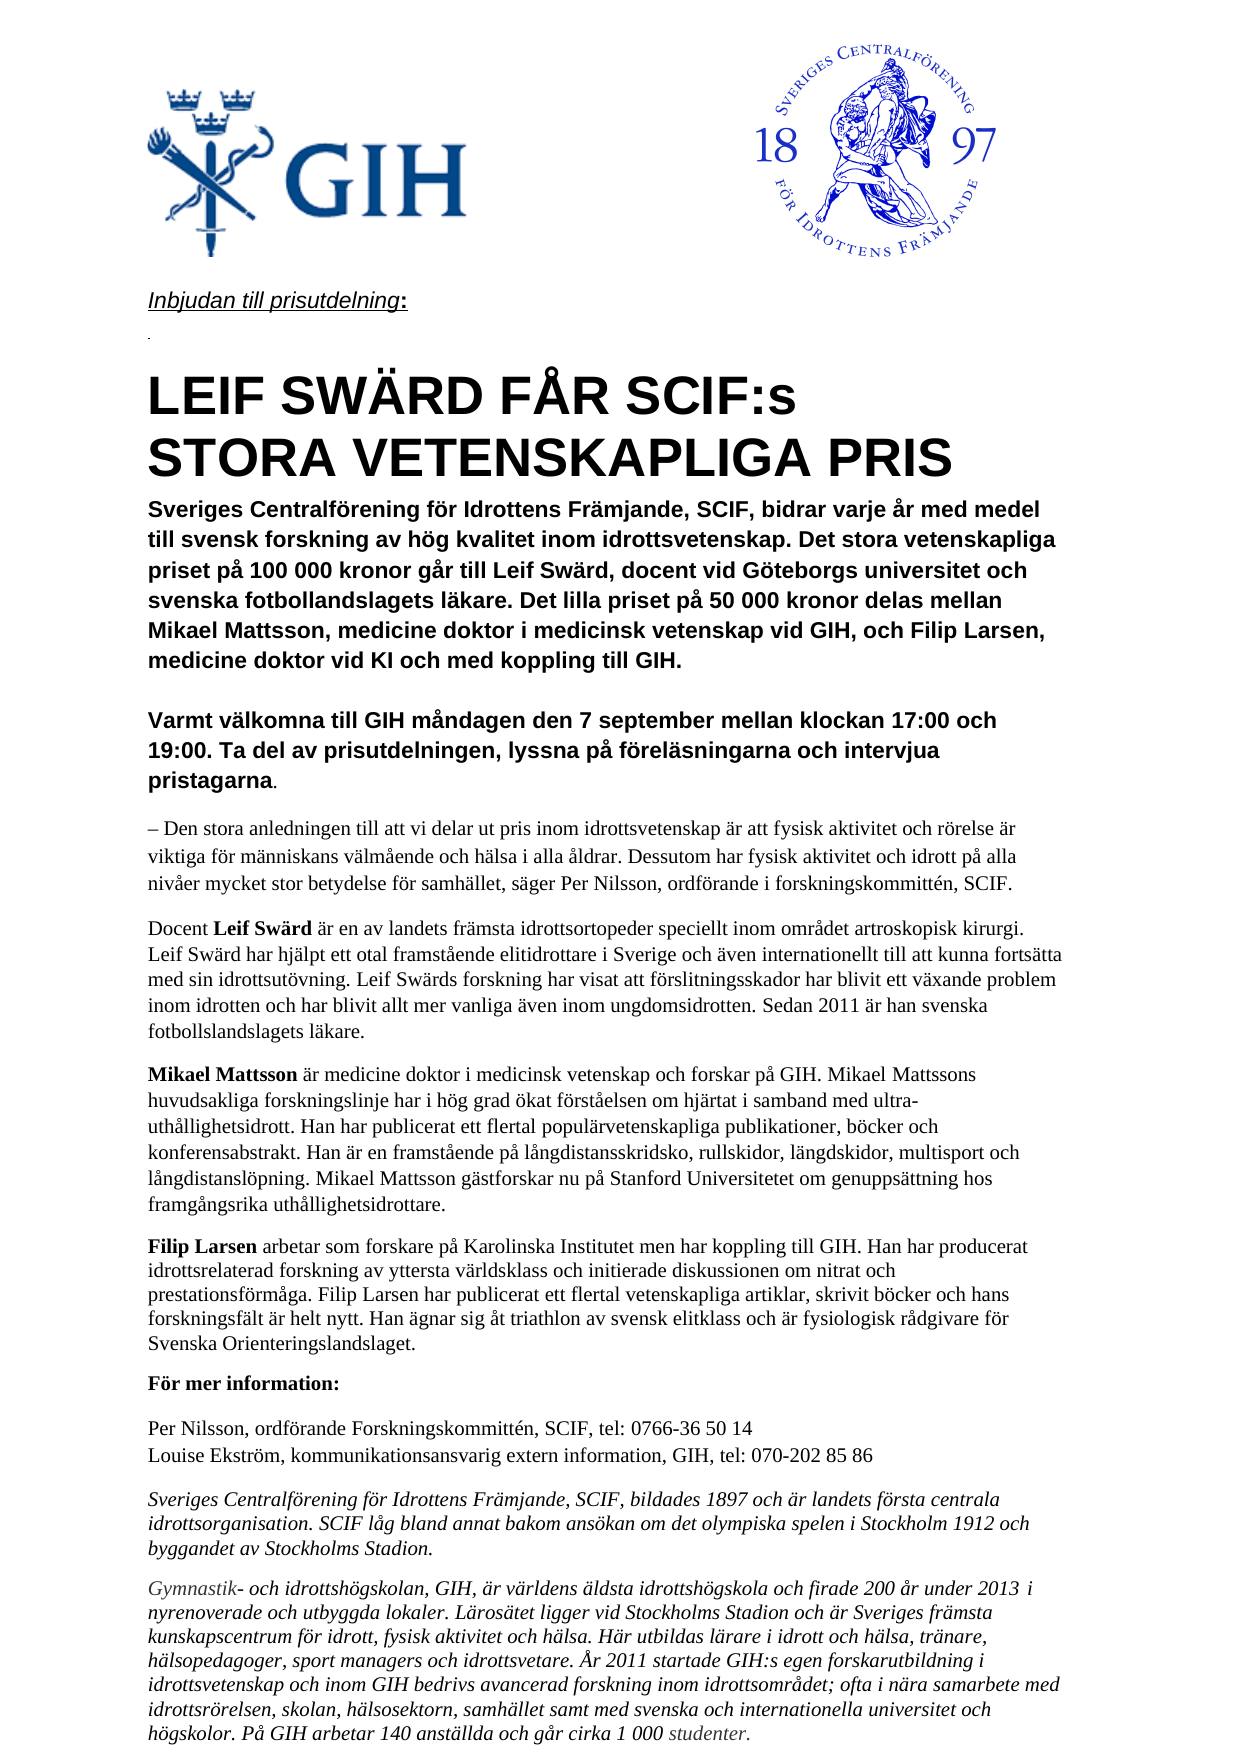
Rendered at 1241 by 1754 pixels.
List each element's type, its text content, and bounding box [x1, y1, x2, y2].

text STORA VETENSKAPLIGA PRIS [148, 426, 1063, 488]
picture [756, 44, 996, 257]
text Sveriges Centralförening för Idrottens Främjande, SCIF, bildades 1897 och är landets första centrala idrottsorganisation. SCIF låg bland annat bakom ansökan om det olympiska spelen i Stockholm 1912 och byggandet av Stockholms Stadion. [148, 1487, 1063, 1559]
text Per Nilsson, ordförande Forskningskommittén, SCIF, tel: 0766-36 50 14 Louise Ekström, kommunikationsansvarig extern information, GIH, tel: 070-202 85 86 [148, 1415, 1063, 1467]
text – Den stora anledningen till att vi delar ut pris inom idrottsvetenskap är att fysisk aktivitet och rörelse är viktiga för människans välmående och hälsa i alla åldrar. Dessutom har fysisk aktivitet och idrott på alla nivåer mycket stor betydelse för samhället, säger Per Nilsson, ordförande i forskningskommittén, SCIF. [148, 816, 1063, 895]
text Filip Larsen arbetar som forskare på Karolinska Institutet men har koppling till GIH. Han har producerat idrottsrelaterad forskning av yttersta världsklass och initierade diskussionen om nitrat och prestationsförmåga. Filip Larsen har publicerat ett flertal vetenskapliga artiklar, skrivit böcker och hans forskningsfält är helt nytt. Han ägnar sig åt triathlon av svensk elitklass och är fysiologisk rådgivare för Svenska Orienteringslandslaget. [148, 1234, 1063, 1354]
text Docent Leif Swärd är en av landets främsta idrottsortopeder speciellt inom området artroskopisk kirurgi. Leif Swärd har hjälpt ett otal framstående elitidrottare i Sverige och även internationellt till att kunna fortsätta med sin idrottsutövning. Leif Swärds forskning har visat att förslitningsskador har blivit ett växande problem inom idrotten och har blivit allt mer vanliga även inom ungdomsidrotten. Sedan 2011 är han svenska fotbollslandslagets läkare. [148, 916, 1063, 1043]
text Sveriges Centralförening för Idrottens Främjande, SCIF, bidrar varje år med medel till svensk forskning av hög kvalitet inom idrottsvetenskap. Det stora vetenskapliga priset på 100 000 kronor går till Leif Swärd, docent vid Göteborgs universitet och svenska fotbollandslagets läkare. Det lilla priset på 50 000 kronor delas mellan Mikael Mattsson, medicine doktor i medicinsk vetenskap vid GIH, och Filip Larsen, medicine doktor vid KI och med koppling till GIH. [148, 496, 1063, 674]
text Mikael Mattsson är medicine doktor i medicinsk vetenskap och forskar på GIH. Mikael Mattssons huvudsakliga forskningslinje har i hög grad ökat förståelsen om hjärtat i samband med ultra-uthållighetsidrott. Han har publicerat ett flertal populärvetenskapliga publikationer, böcker och konferensabstrakt. Han är en framstående på långdistansskridsko, rullskidor, längdskidor, multisport och långdistanslöpning. Mikael Mattsson gästforskar nu på Stanford Universitetet om genuppsättning hos framgångsrika uthållighetsidrottare. [148, 1062, 1063, 1216]
text Gymnastik- och idrottshögskolan, GIH, är världens äldsta idrottshögskola och firade 200 år under 2013 i nyrenoverade och utbyggda lokaler. Lärosätet ligger vid Stockholms Stadion och är Sveriges främsta kunskapscentrum för idrott, fysisk aktivitet och hälsa. Här utbildas lärare i idrott och hälsa, tränare, hälsopedagoger, sport managers och idrottsvetare. År 2011 startade GIH:s egen forskarutbildning i idrottsvetenskap och inom GIH bedrivs avancerad forskning inom idrottsområdet; ofta i nära samarbete med idrottsrörelsen, skolan, hälsosektorn, samhället samt med svenska och internationella universitet och högskolor. På GIH arbetar 140 anställda och går cirka 1 000 studenter. [148, 1576, 1063, 1744]
text LEIF SWÄRD FÅR SCIF:s [148, 363, 1063, 426]
picture [147, 89, 467, 257]
text Inbjudan till prisutdelning: [148, 257, 1063, 342]
text För mer information: [148, 1371, 1063, 1395]
text Varmt välkomna till GIH måndagen den 7 september mellan klockan 17:00 och 19:00. Ta del av prisutdelningen, lyssna på föreläsningarna och intervjua pristagarna. [148, 707, 1004, 793]
